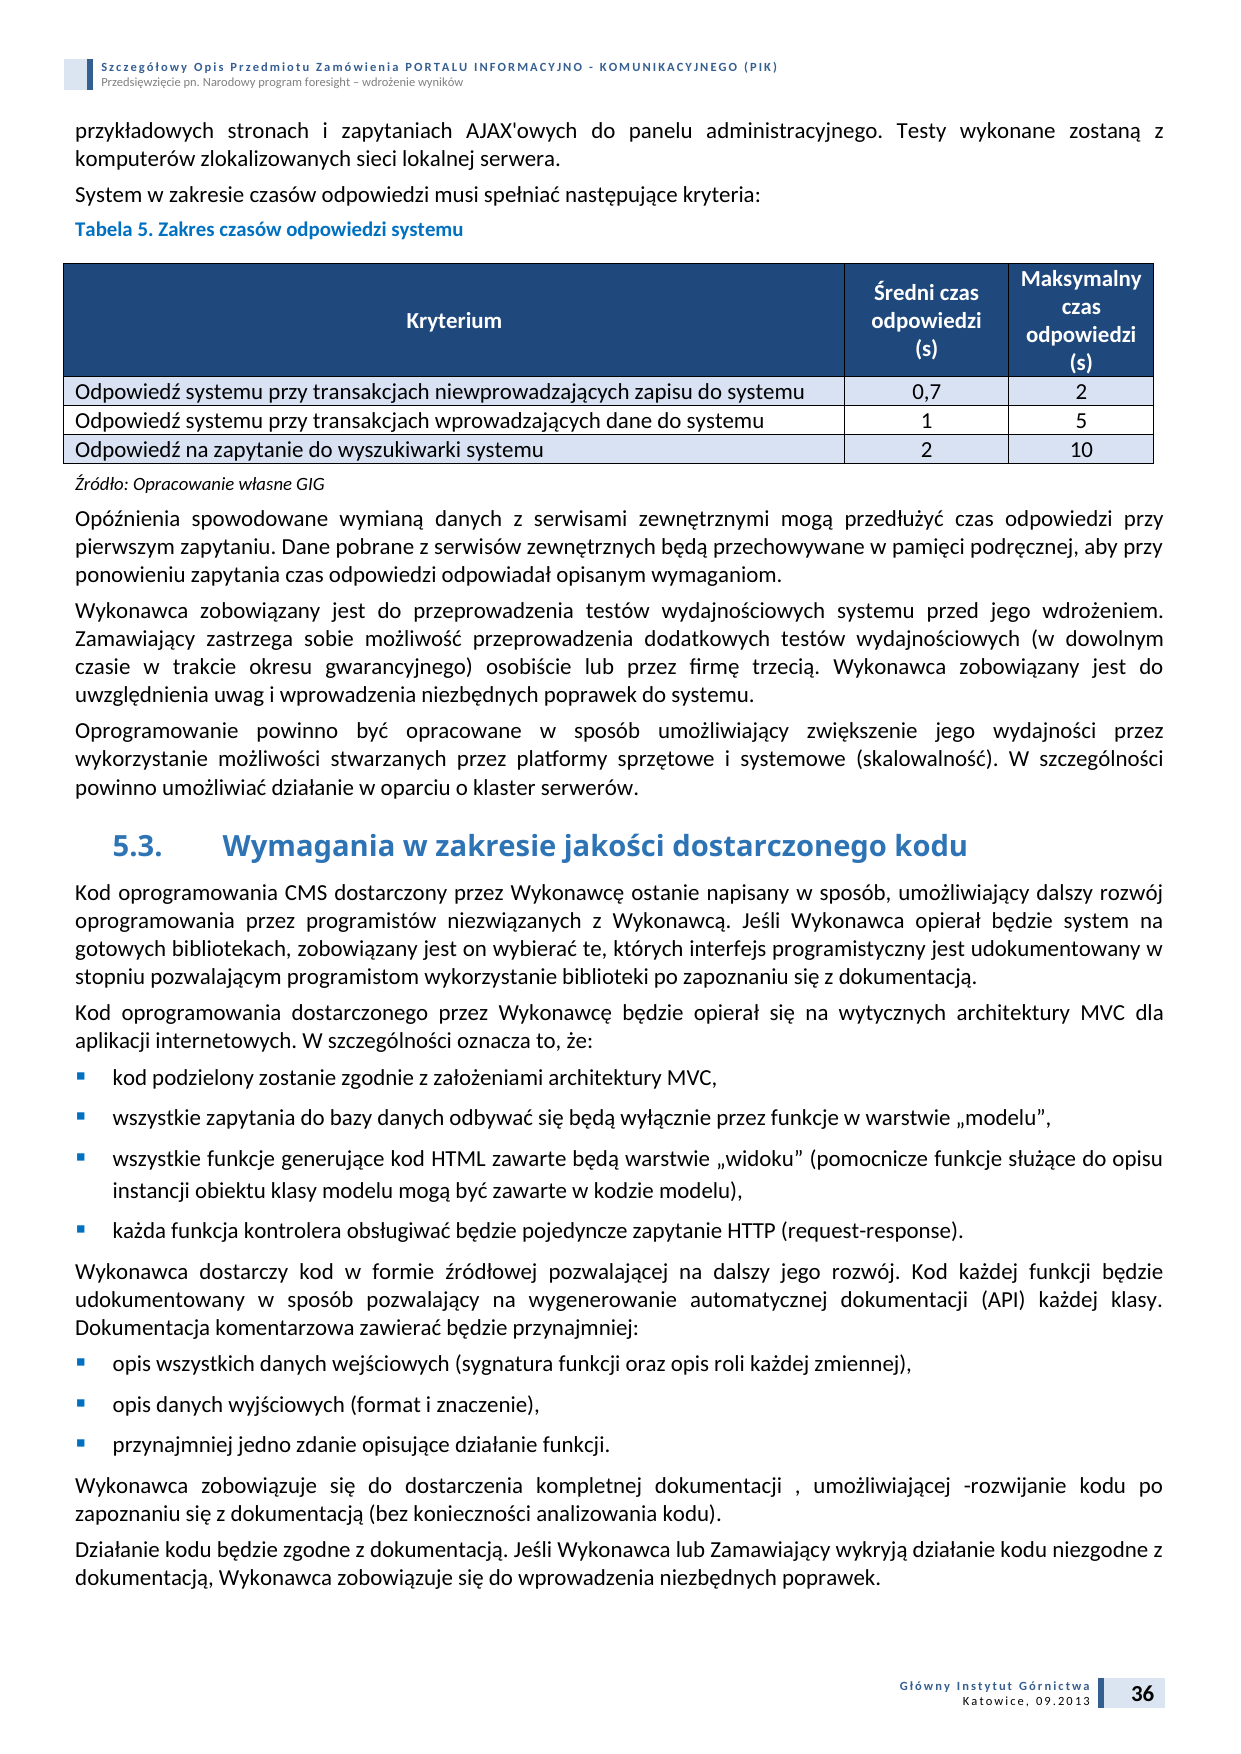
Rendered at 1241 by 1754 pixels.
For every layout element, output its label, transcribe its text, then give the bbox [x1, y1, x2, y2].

table_cell 10 [1009, 435, 1153, 463]
text Źródło: Opracowanie własne GIG [75, 472, 1165, 495]
list opis wszystkich danych wejściowych (sygnatura funkcji oraz opis roli każdej zmiennej), [75, 1349, 1165, 1377]
table_cell Odpowiedź na zapytanie do wyszukiwarki systemu [64, 435, 844, 463]
text System w zakresie czasów odpowiedzi musi spełniać następujące kryteria: [75, 180, 1165, 208]
table_header Maksymalny czas odpowiedzi (s) [1009, 264, 1153, 376]
table_cell Odpowiedź systemu przy transakcjach niewprowadzających zapisu do systemu [64, 377, 844, 405]
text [75, 116, 1165, 172]
table_header Kryterium [64, 264, 844, 376]
text Wykonawca zobowiązany jest do przeprowadzenia testów wydajnościowych systemu przed jego wdrożeniem. Zamawiający zastrzega sobie możliwość przeprowadzenia dodatkowych testów wydajnościowych (w dowolnym czasie w trakcie okresu gwarancyjnego) osobiście lub przez firmę trzecią. Wykonawca zobowiązany jest do uwzględnienia uwag i wprowadzenia niezbędnych poprawek do systemu. [75, 596, 1165, 708]
text Kod oprogramowania CMS dostarczony przez Wykonawcę ostanie napisany w sposób, umożliwiający dalszy rozwój oprogramowania przez programistów niezwiązanych z Wykonawcą. Jeśli Wykonawca opierał będzie system na gotowych bibliotekach, zobowiązany jest on wybierać te, których interfejs programistyczny jest udokumentowany w stopniu pozwalającym programistom wykorzystanie biblioteki po zapoznaniu się z dokumentacją. [75, 878, 1165, 990]
table_cell 0,7 [845, 377, 1008, 405]
table_cell 2 [845, 435, 1008, 463]
list każda funkcja kontrolera obsługiwać będzie pojedyncze zapytanie HTTP (request-response). [75, 1216, 1165, 1244]
table_header Średni czas odpowiedzi (s) [845, 264, 1008, 376]
list kod podzielony zostanie zgodnie z założeniami architektury MVC, [75, 1063, 1165, 1091]
text Wykonawca dostarczy kod w formie źródłowej pozwalającej na dalszy jego rozwój. Kod każdej funkcji będzie udokumentowany w sposób pozwalający na wygenerowanie automatycznej dokumentacji (API) każdej klasy. Dokumentacja komentarzowa zawierać będzie przynajmniej: [75, 1257, 1165, 1341]
text Działanie kodu będzie zgodne z dokumentacją. Jeśli Wykonawca lub Zamawiający wykryją działanie kodu niezgodne z dokumentacją, Wykonawca zobowiązuje się do wprowadzenia niezbędnych poprawek. [75, 1535, 1165, 1591]
table_cell 2 [1009, 377, 1153, 405]
table_cell 1 [845, 406, 1008, 434]
text Oprogramowanie powinno być opracowane w sposób umożliwiający zwiększenie jego wydajności przez wykorzystanie możliwości stwarzanych przez platformy sprzętowe i systemowe (skalowalność). W szczególności powinno umożliwiać działanie w oparciu o klaster serwerów. [75, 717, 1165, 801]
subtitle Wymagania w zakresie jakości dostarczonego kodu [112, 826, 1165, 865]
text Opóźnienia spowodowane wymianą danych z serwisami zewnętrznymi mogą przedłużyć czas odpowiedzi przy pierwszym zapytaniu. Dane pobrane z serwisów zewnętrznych będą przechowywane w pamięci podręcznej, aby przy ponowieniu zapytania czas odpowiedzi odpowiadał opisanym wymaganiom. [75, 504, 1165, 588]
text Kod oprogramowania dostarczonego przez Wykonawcę będzie opierał się na wytycznych architektury MVC dla aplikacji internetowych. W szczególności oznacza to, że: [75, 998, 1165, 1054]
list wszystkie zapytania do bazy danych odbywać się będą wyłącznie przez funkcje w warstwie „modelu”, [75, 1103, 1165, 1131]
list przynajmniej jedno zdanie opisujące działanie funkcji. [75, 1430, 1165, 1458]
table_cell 5 [1009, 406, 1153, 434]
table_cell Odpowiedź systemu przy transakcjach wprowadzających dane do systemu [64, 406, 844, 434]
text Wykonawca zobowiązuje się do dostarczenia kompletnej dokumentacji , umożliwiającej -rozwijanie kodu po zapoznaniu się z dokumentacją (bez konieczności analizowania kodu). [75, 1471, 1165, 1527]
list opis danych wyjściowych (format i znaczenie), [75, 1390, 1165, 1418]
list wszystkie funkcje generujące kod HTML zawarte będą warstwie „widoku” (pomocnicze funkcje służące do opisu instancji obiektu klasy modelu mogą być zawarte w kodzie modelu), [75, 1144, 1165, 1204]
